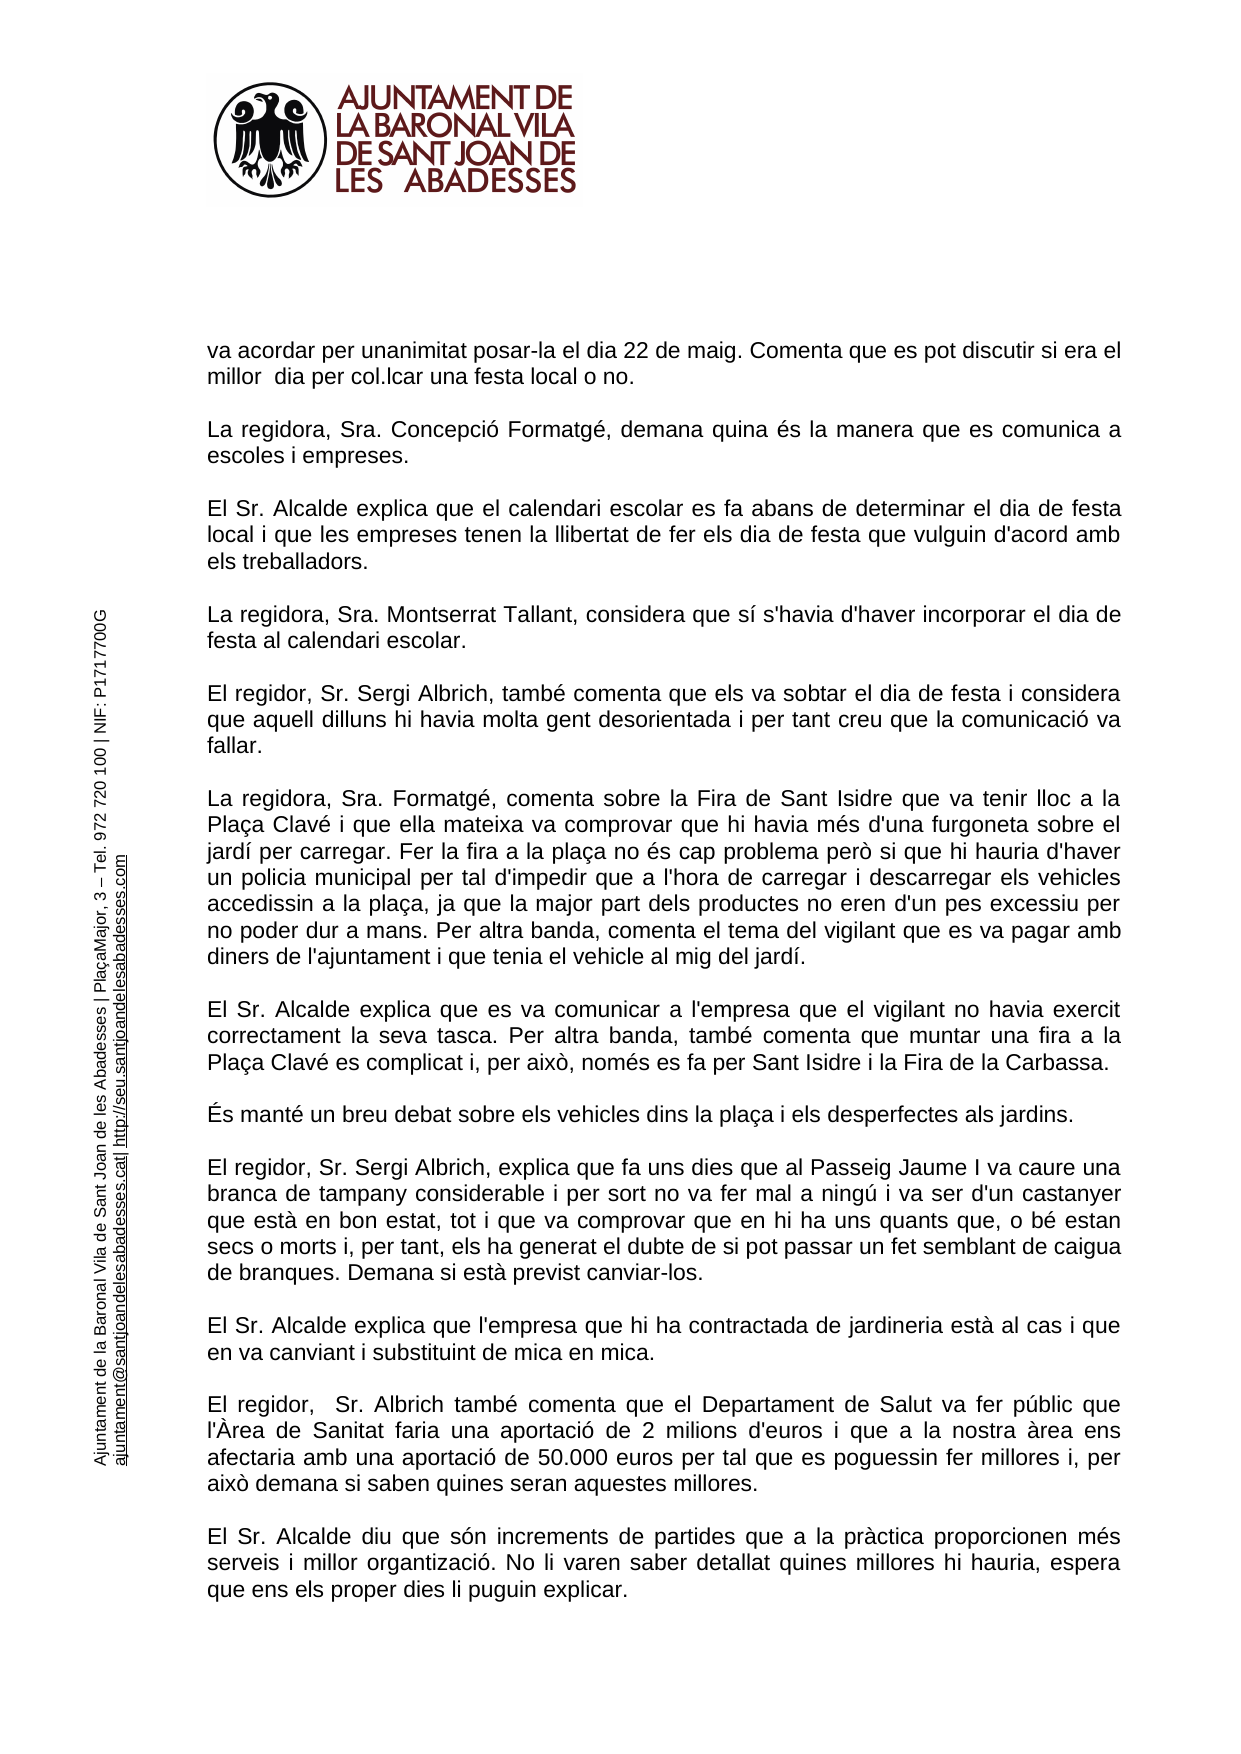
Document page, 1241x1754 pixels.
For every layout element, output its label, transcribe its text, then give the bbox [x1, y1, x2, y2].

text El regidor, Sr. Albrich també comenta que el Departament de Salut va fer públic que l'Àrea de Sanitat faria una aportació de 2 milions d'euros i que a la nostra àrea ens afectaria amb una aportació de 50.000 euros per tal que es poguessin fer millores i, per això demana si saben quines seran aquestes millores. [207, 1391, 1122, 1497]
text És manté un breu debat sobre els vehicles dins la plaça i els desperfectes als jardins. [207, 1101, 1122, 1128]
text El regidor, Sr. Sergi Albrich, també comenta que els va sobtar el dia de festa i considera que aquell dilluns hi havia molta gent desorientada i per tant creu que la comunicació va fallar. [207, 679, 1122, 759]
text La regidora, Sra. Formatgé, comenta sobre la Fira de Sant Isidre que va tenir lloc a la Plaça Clavé i que ella mateixa va comprovar que hi havia més d'una furgoneta sobre el jardí per carregar. Fer la fira a la plaça no és cap problema però si que hi hauria d'haver un policia municipal per tal d'impedir que a l'hora de carregar i descarregar els vehicles accedissin a la plaça, ja que la major part dels productes no eren d'un pes excessiu per no poder dur a mans. Per altra banda, comenta el tema del vigilant que es va pagar amb diners de l'ajuntament i que tenia el vehicle al mig del jardí. [207, 785, 1122, 969]
text El Sr. Alcalde diu que són increments de partides que a la pràctica proporcionen més serveis i millor organtizació. No li varen saber detallat quines millores hi hauria, espera que ens els proper dies li puguin explicar. [207, 1523, 1122, 1602]
picture [206, 73, 583, 207]
text La regidora, Sra. Concepció Formatgé, demana quina és la manera que es comunica a escoles i empreses. [207, 416, 1122, 469]
text La regidora, Sra. Montserrat Tallant, considera que sí s'havia d'haver incorporar el dia de festa al calendari escolar. [207, 601, 1122, 653]
text El Sr. Alcalde explica que el calendari escolar es fa abans de determinar el dia de festa local i que les empreses tenen la llibertat de fer els dia de festa que vulguin d'acord amb els treballadors. [207, 495, 1122, 574]
text El regidor, Sr. Sergi Albrich, explica que fa uns dies que al Passeig Jaume I va caure una branca de tampany considerable i per sort no va fer mal a ningú i va ser d'un castanyer que està en bon estat, tot i que va comprovar que en hi ha uns quants que, o bé estan secs o morts i, per tant, els ha generat el dubte de si pot passar un fet semblant de caigua de branques. Demana si està previst canviar-los. [207, 1154, 1122, 1286]
text El Sr. Alcalde explica que es va comunicar a l'empresa que el vigilant no havia exercit correctament la seva tasca. Per altra banda, també comenta que muntar una fira a la Plaça Clavé es complicat i, per això, només es fa per Sant Isidre i la Fira de la Carbassa. [207, 996, 1122, 1075]
text El Sr. Alcalde explica que l'empresa que hi ha contractada de jardineria està al cas i que en va canviant i substituint de mica en mica. [207, 1312, 1122, 1365]
